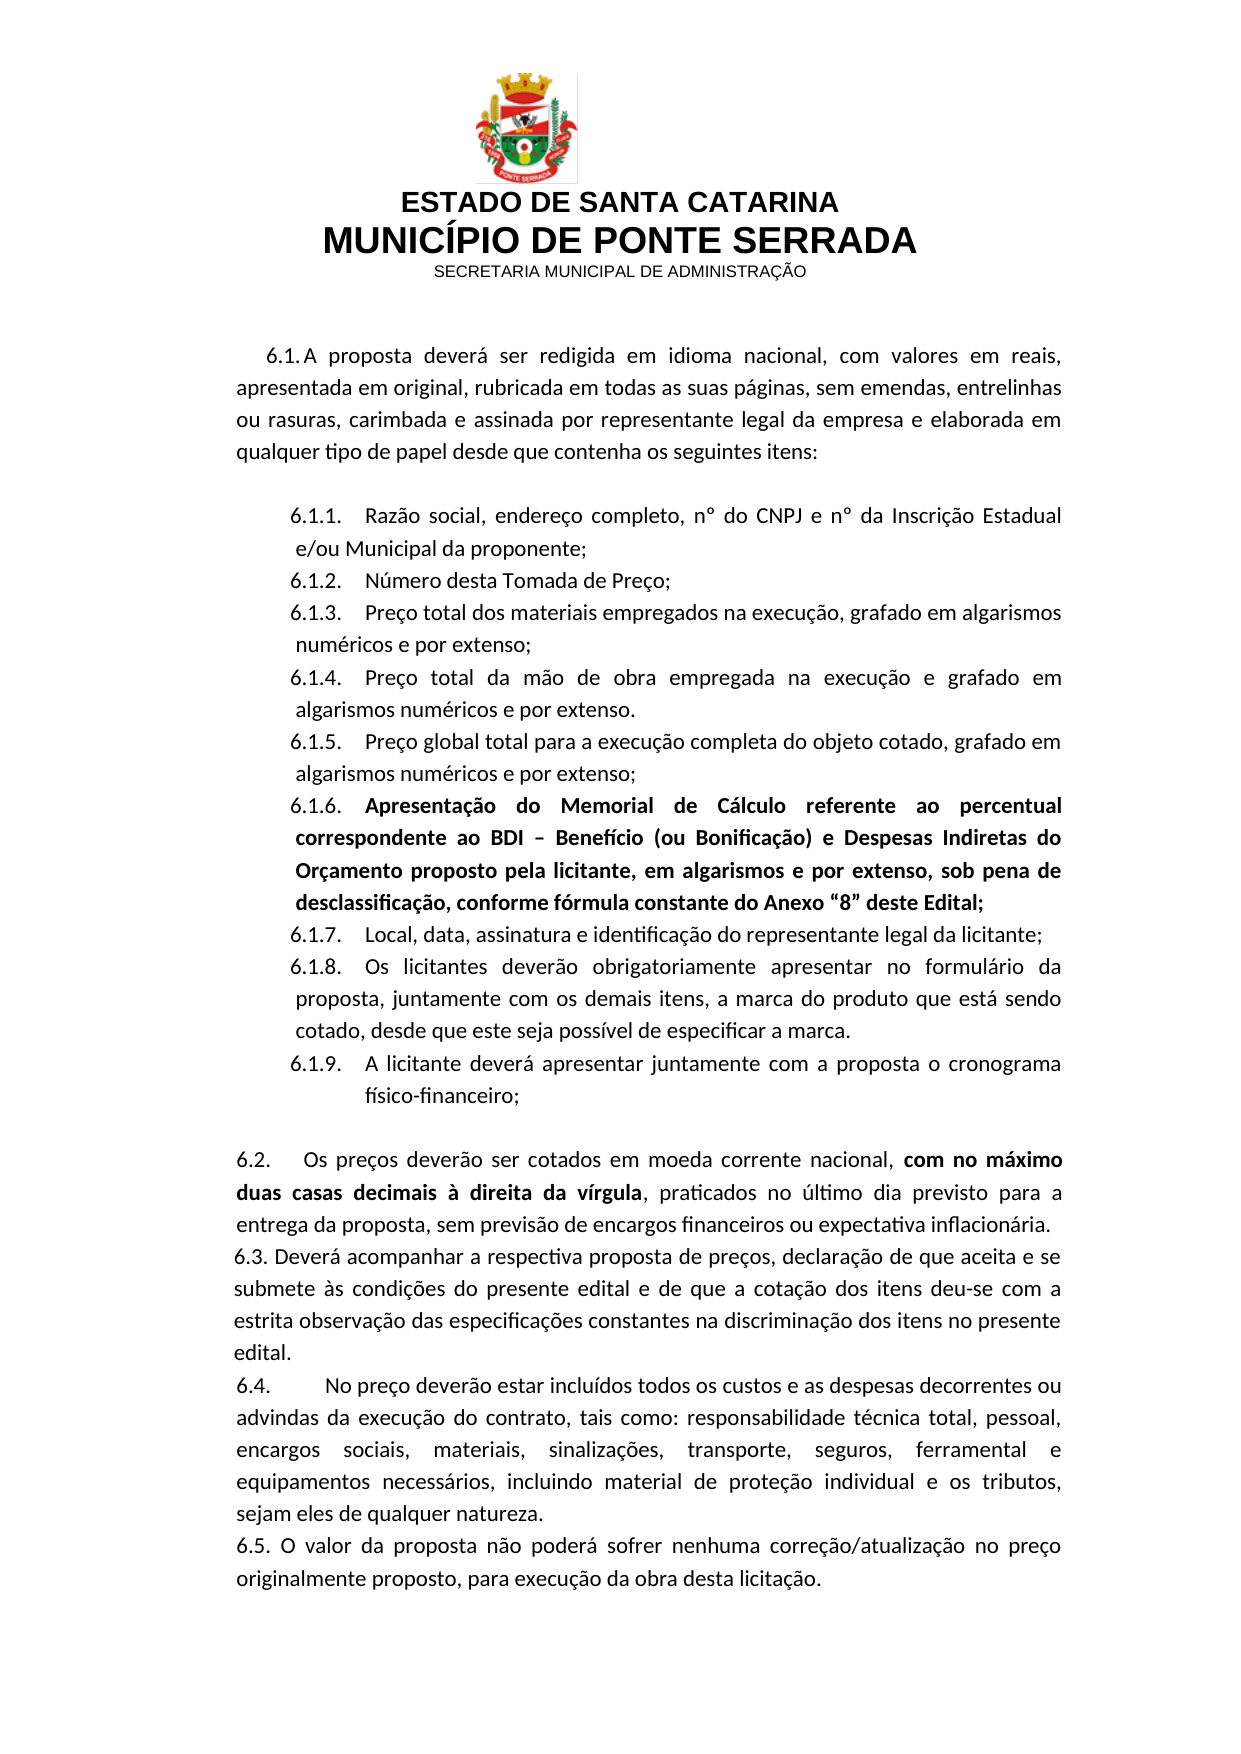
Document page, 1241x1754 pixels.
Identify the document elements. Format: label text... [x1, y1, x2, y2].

list Preço total dos materiais empregados na execução, grafado em algarismos numéricos e por extenso; [290, 598, 1063, 658]
list Razão social, endereço completo, nº do CNPJ e nº da Inscrição Estadual e/ou Municipal da proponente; [290, 502, 1063, 562]
list Os preços deverão ser cotados em moeda corrente nacional, com no máximo duas casas decimais à direita da vírgula, praticados no último dia previsto para a entrega da proposta, sem previsão de encargos financeiros ou expectativa inflacionária. [236, 1145, 1063, 1238]
list Local, data, assinatura e identificação do representante legal da licitante; [290, 920, 1063, 948]
list Preço total da mão de obra empregada na execução e grafado em algarismos numéricos e por extenso. [290, 663, 1063, 723]
picture [475, 73, 579, 185]
text 6.5. O valor da proposta não poderá sofrer nenhuma correção/atualização no preço originalmente proposto, para execução da obra desta licitação. [236, 1532, 1063, 1592]
text 6.3. Deverá acompanhar a respectiva proposta de preços, declaração de que aceita e se submete às condições do presente edital e de que a cotação dos itens deu-se com a estrita observação das especificações constantes na discriminação dos itens no presente edital. [233, 1242, 1063, 1367]
list A licitante deverá apresentar juntamente com a proposta o cronograma físico-financeiro; [290, 1049, 1063, 1109]
list Preço global total para a execução completa do objeto cotado, grafado em algarismos numéricos e por extenso; [290, 727, 1063, 787]
list Os licitantes deverão obrigatoriamente apresentar no formulário da proposta, juntamente com os demais itens, a marca do produto que está sendo cotado, desde que este seja possível de especificar a marca. [290, 952, 1063, 1045]
list Número desta Tomada de Preço; [290, 566, 1063, 594]
list Apresentação do Memorial de Cálculo referente ao percentual correspondente ao BDI – Benefício (ou Bonificação) e Despesas Indiretas do Orçamento proposto pela licitante, em algarismos e por extenso, sob pena de desclassificação, conforme fórmula constante do Anexo “ deste Edital; [290, 791, 1063, 916]
list No preço deverão estar incluídos todos os custos e as despesas decorrentes ou advindas da execução do contrato, tais como: responsabilidade técnica total, pessoal, encargos sociais, materiais, sinalizações, transporte, seguros, ferramental e equipamentos necessários, incluindo material de proteção individual e os tributos, sejam eles de qualquer natureza. [236, 1371, 1063, 1527]
list A proposta deverá ser redigida em idioma nacional, com valores em reais, apresentada em original, rubricada em todas as suas páginas, sem emendas, entrelinhas ou rasuras, carimbada e assinada por representante legal da empresa e elaborada em qualquer tipo de papel desde que contenha os seguintes itens: [236, 341, 1063, 465]
